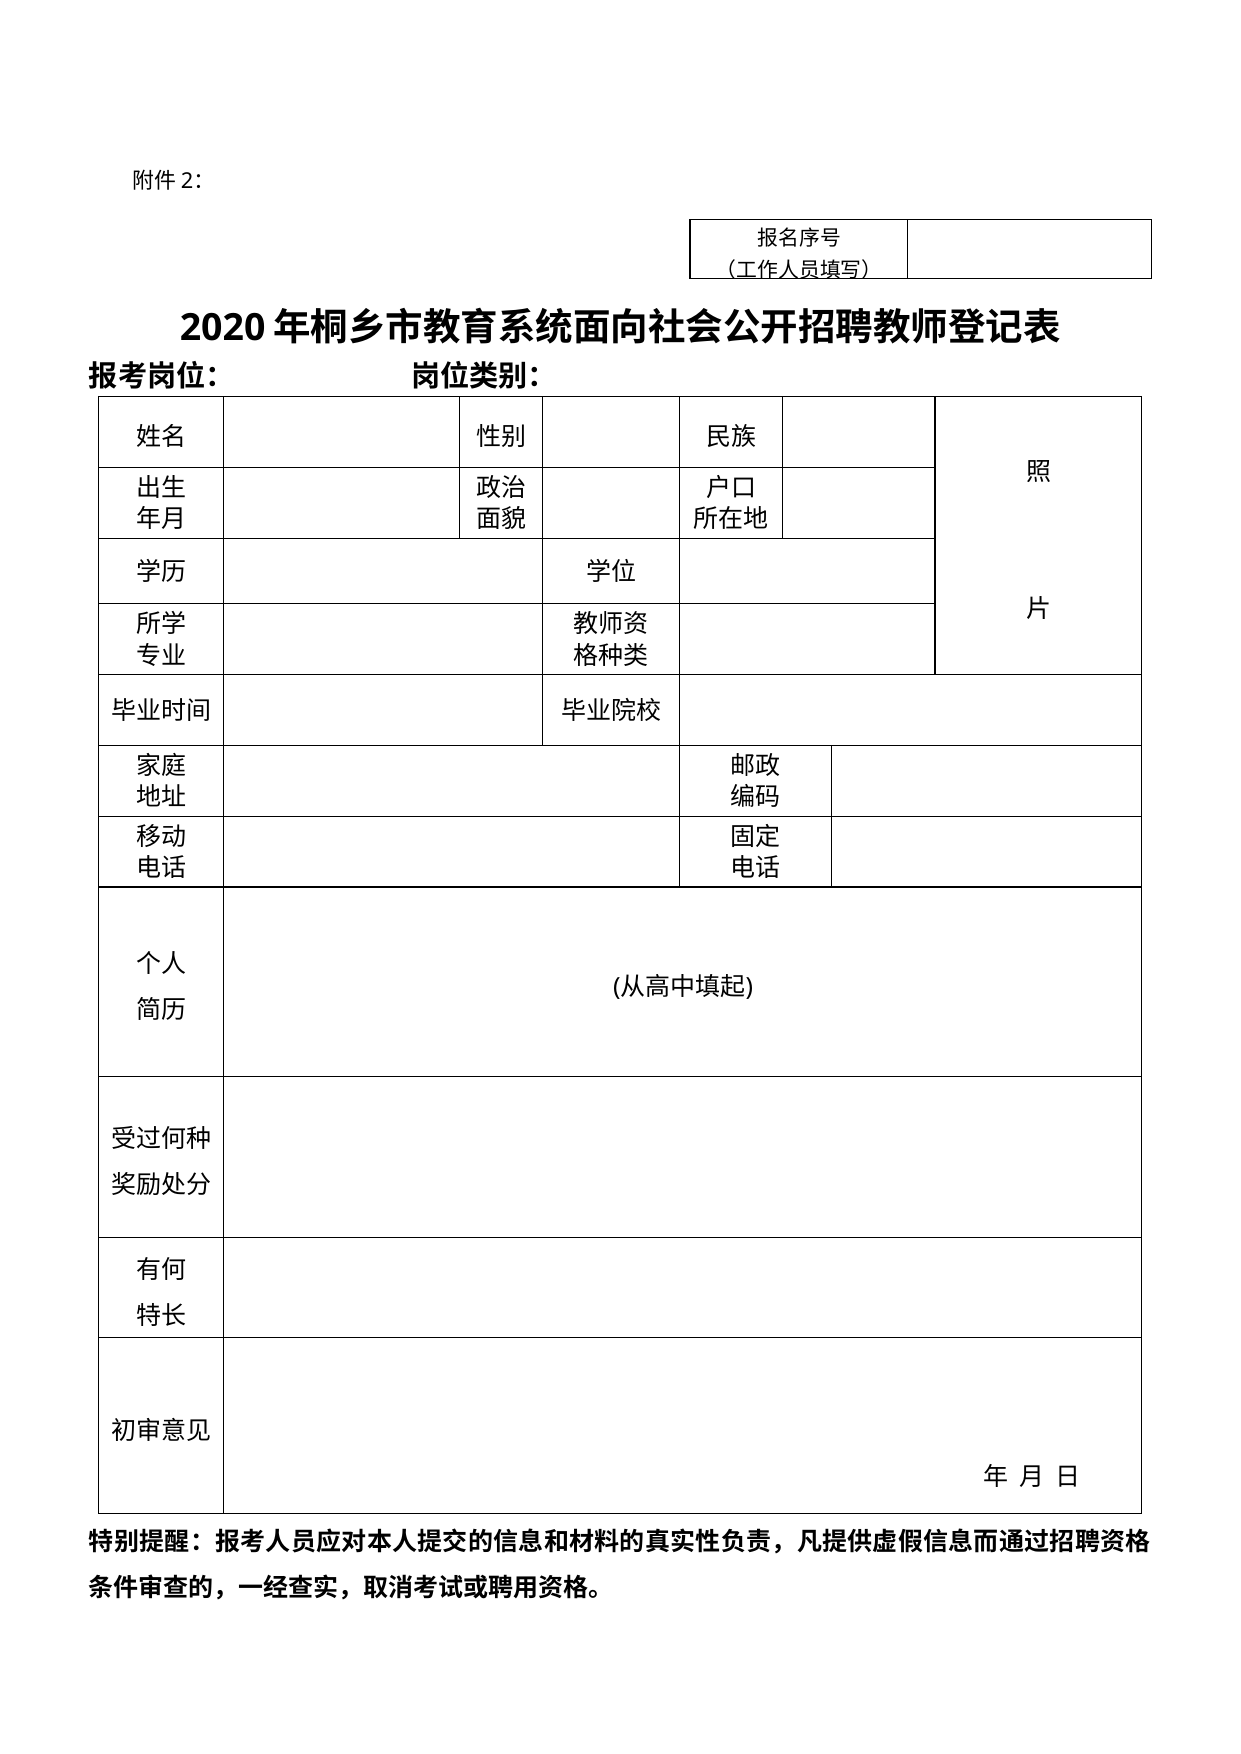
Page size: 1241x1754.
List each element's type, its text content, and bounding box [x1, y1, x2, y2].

table_cell [224, 539, 542, 603]
table_cell [832, 746, 1141, 816]
table_cell [224, 746, 679, 816]
table_cell [680, 539, 934, 603]
table_cell [224, 1238, 1141, 1337]
table_header [543, 397, 679, 467]
table_cell 出生 年月 [99, 468, 223, 537]
table_cell [543, 468, 679, 537]
table_header 报名序号 （工作人员填写） [691, 220, 907, 278]
table_cell [224, 604, 542, 674]
table_cell 受过何种 奖励处分 [99, 1077, 223, 1237]
table_cell 户口 所在地 [680, 468, 782, 537]
table_cell [224, 1077, 1141, 1237]
table_cell [783, 468, 934, 537]
table_cell 个人 简历 [99, 888, 223, 1076]
table_cell 邮政 编码 [680, 746, 831, 816]
text 附件2： [89, 150, 1152, 198]
table_cell [224, 817, 679, 886]
table_cell 初审意见 [99, 1338, 223, 1513]
table_header 照 片 [936, 397, 1141, 674]
table_cell 毕业院校 [543, 675, 679, 745]
table_cell 有何 特长 [99, 1238, 223, 1337]
table_header [783, 397, 934, 467]
table_header 民族 [680, 397, 782, 467]
text 特别提醒：报考人员应对本人提交的信息和材料的真实性负责，凡提供虚假信息而通过招聘资格条件审查的，一经查实，取消考试或聘用资格。 [89, 1514, 1152, 1606]
table_header [908, 220, 1151, 278]
table_cell [680, 675, 1141, 745]
text 2020年桐乡市教育系统面向社会公开招聘教师登记表 [88, 304, 1152, 350]
table_cell 固定 电话 [680, 817, 831, 886]
text 报考岗位： 岗位类别： [89, 350, 1152, 396]
table_cell 年 月 日 [224, 1338, 1141, 1513]
table_cell 家庭 地址 [99, 746, 223, 816]
table_cell [680, 604, 934, 674]
table_cell [224, 675, 542, 745]
table_cell 政治 面貌 [460, 468, 542, 537]
table_cell 学历 [99, 539, 223, 603]
table_cell (从高中填起) [224, 888, 1141, 1076]
table_cell 学位 [543, 539, 679, 603]
table_cell 教师资 格种类 [543, 604, 679, 674]
table_cell [832, 817, 1141, 886]
table_cell 毕业时间 [99, 675, 223, 745]
table_cell 移动 电话 [99, 817, 223, 886]
table_header 性别 [460, 397, 542, 467]
table_header 姓名 [99, 397, 223, 467]
table_cell [224, 468, 459, 537]
table_cell 所学 专业 [99, 604, 223, 674]
table_header [224, 397, 459, 467]
